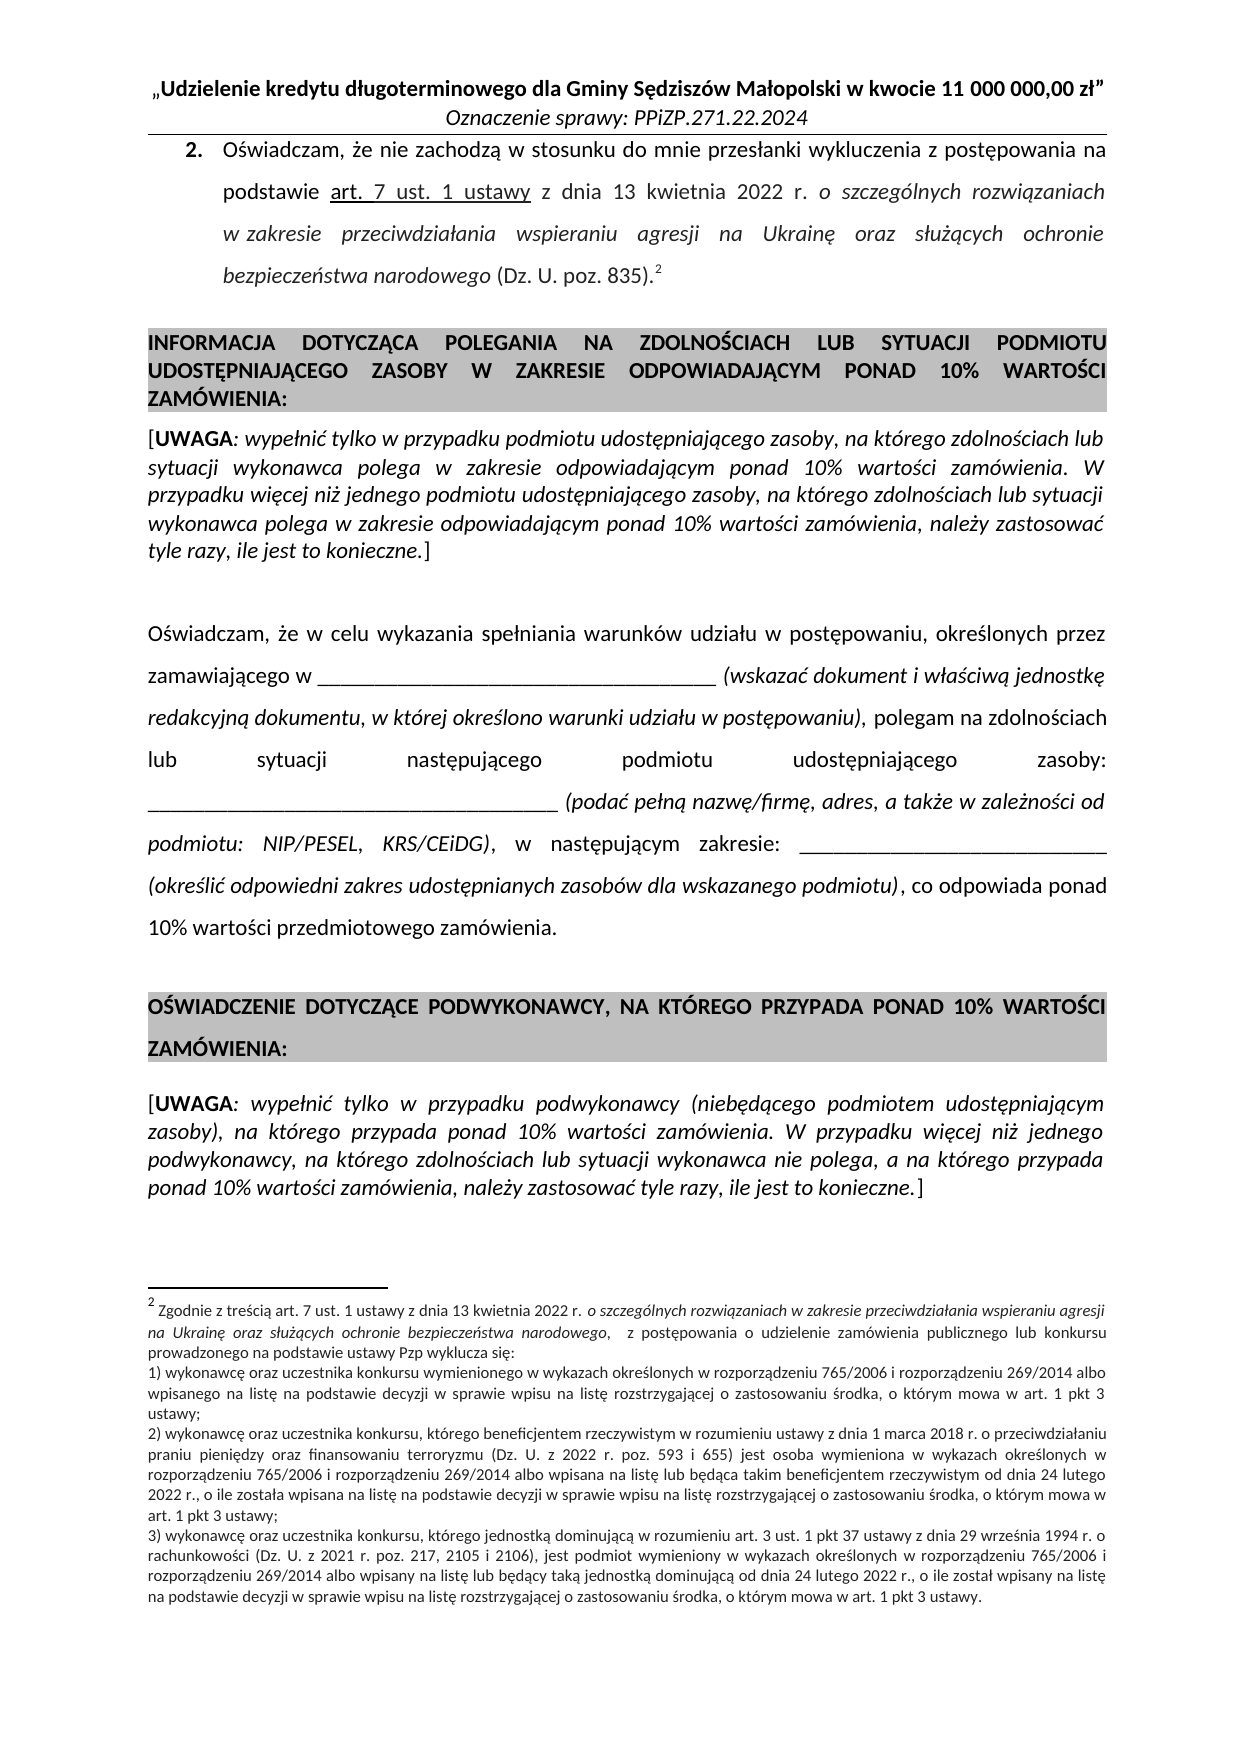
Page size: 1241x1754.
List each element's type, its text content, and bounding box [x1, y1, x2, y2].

text INFORMACJA DOTYCZĄCA POLEGANIA NA ZDOLNOŚCIACH LUB SYTUACJI PODMIOTU UDOSTĘPNIAJĄCEGO ZASOBY W ZAKRESIE ODPOWIADAJĄCYM PONAD 10% WARTOŚCI ZAMÓWIENIA: [148, 328, 1107, 412]
text OŚWIADCZENIE DOTYCZĄCE PODWYKONAWCY, NA KTÓREGO PRZYPADA PONAD 10% WARTOŚCI ZAMÓWIENIA: [148, 992, 1107, 1062]
list Oświadczam, że nie zachodzą w stosunku do mnie przesłanki wykluczenia z postępowania na podstawie art. 7 ust. 1 ustawy z dnia 13 kwietnia 2022 r. o szczególnych rozwiązaniach w zakresie przeciwdziałania wspieraniu agresji na Ukrainę oraz służących ochronie bezpieczeństwa narodowego (Dz. U. poz. 835). [185, 135, 1107, 289]
text Oświadczam, że w celu wykazania spełniania warunków udziału w postępowaniu, określonych przez zamawiającego w ___________________________________ (wskazać dokument i właściwą jednostkę redakcyjną dokumentu, w której określono warunki udziału w postępowaniu), polegam na zdolnościach lub sytuacji następującego podmiotu udostępniającego zasoby: ____________________________________ (podać pełną nazwę/firmę, adres, a także w zależności od podmiotu: NIP/PESEL, KRS/CEiDG), w następującym zakresie: ___________________________ (określić odpowiedni zakres udostępnianych zasobów dla wskazanego podmiotu), co odpowiada ponad 10% wartości przedmiotowego zamówienia. [148, 619, 1107, 941]
text [UWAGA: wypełnić tylko w przypadku podwykonawcy (niebędącego podmiotem udostępniającym zasoby), na którego przypada ponad 10% wartości zamówienia. W przypadku więcej niż jednego podwykonawcy, na którego zdolnościach lub sytuacji wykonawca nie polega, a na którego przypada ponad 10% wartości zamówienia, należy zastosować tyle razy, ile jest to konieczne.] [148, 1089, 1107, 1201]
text [UWAGA: wypełnić tylko w przypadku podmiotu udostępniającego zasoby, na którego zdolnościach lub sytuacji wykonawca polega w zakresie odpowiadającym ponad 10% wartości zamówienia. W przypadku więcej niż jednego podmiotu udostępniającego zasoby, na którego zdolnościach lub sytuacji wykonawca polega w zakresie odpowiadającym ponad 10% wartości zamówienia, należy zastosować tyle razy, ile jest to konieczne.] [148, 424, 1107, 565]
